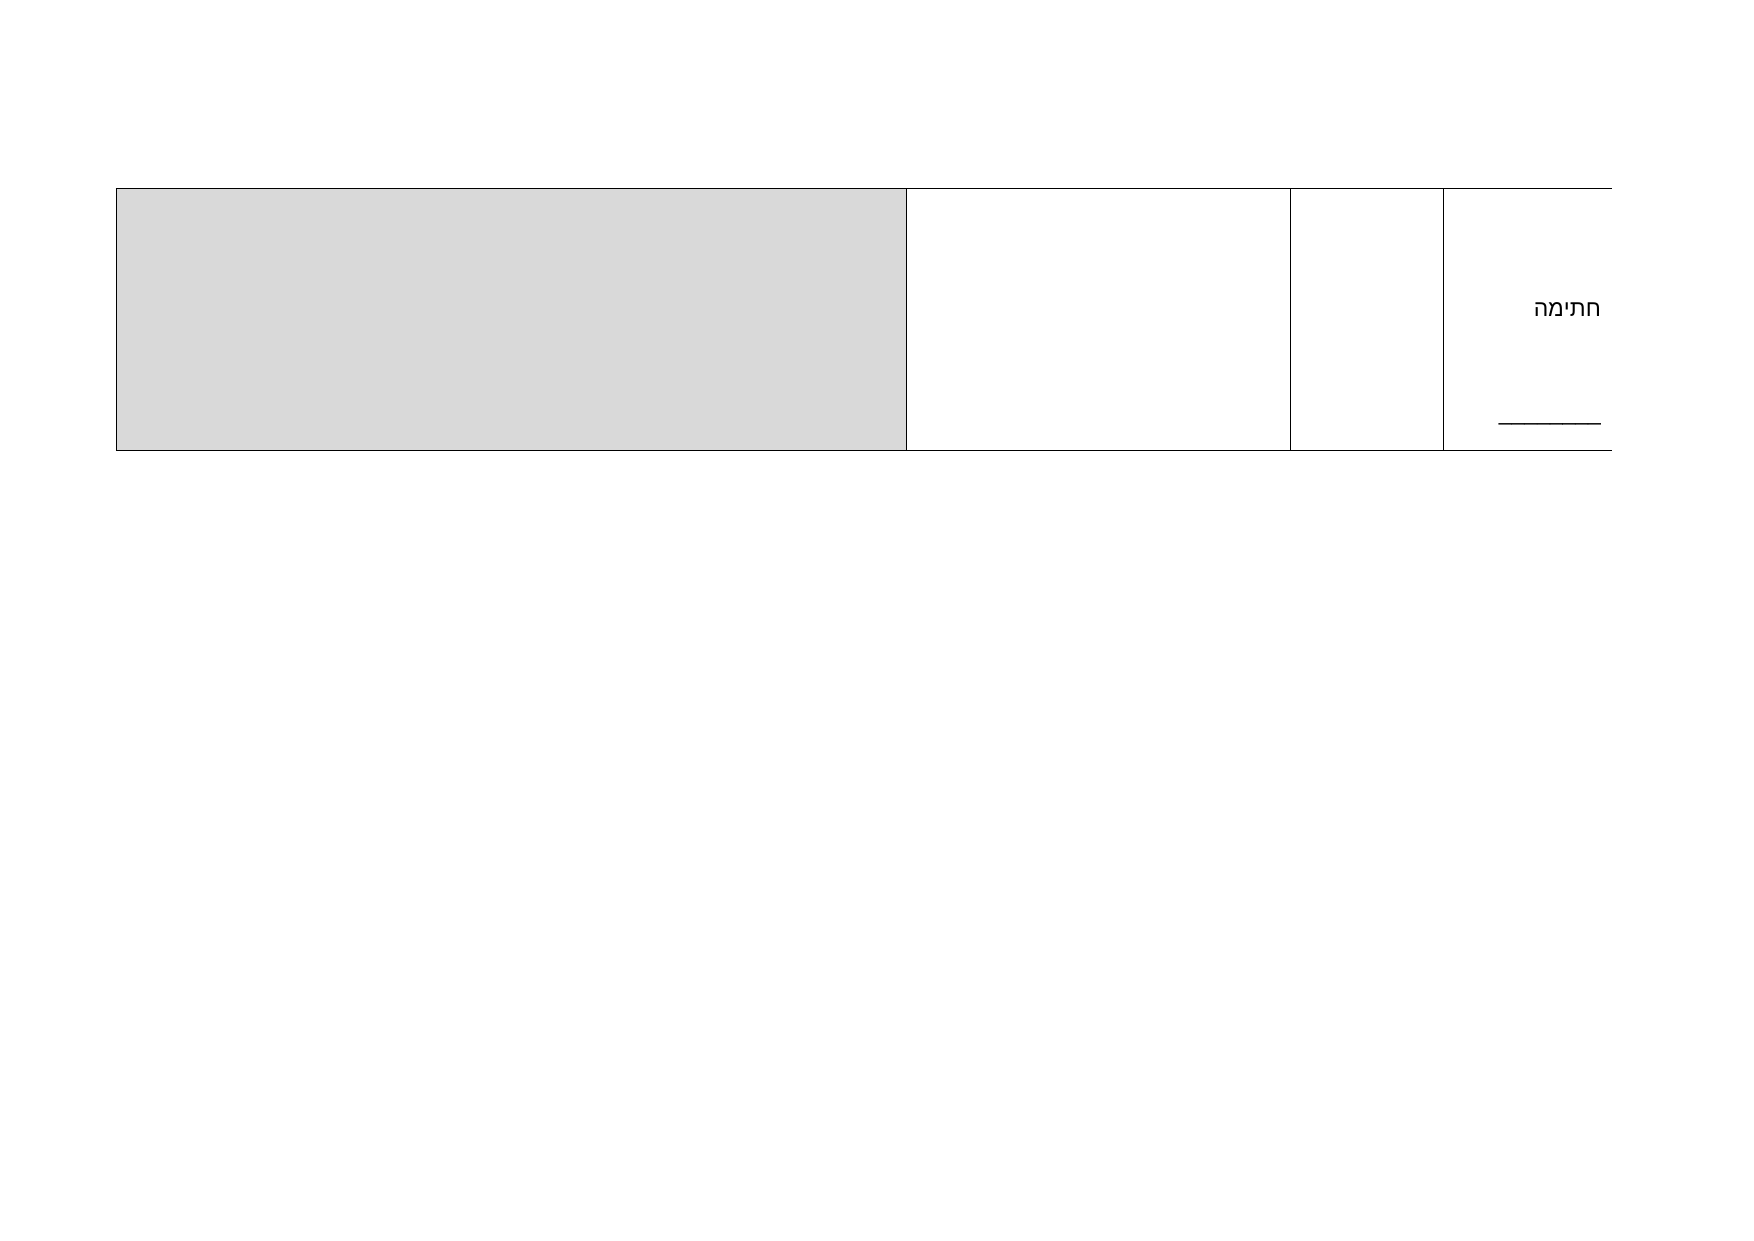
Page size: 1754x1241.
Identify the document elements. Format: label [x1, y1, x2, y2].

table_cell [1291, 189, 1443, 450]
table_cell [117, 189, 906, 450]
table_cell [1444, 189, 1612, 450]
table_cell [907, 189, 1290, 450]
